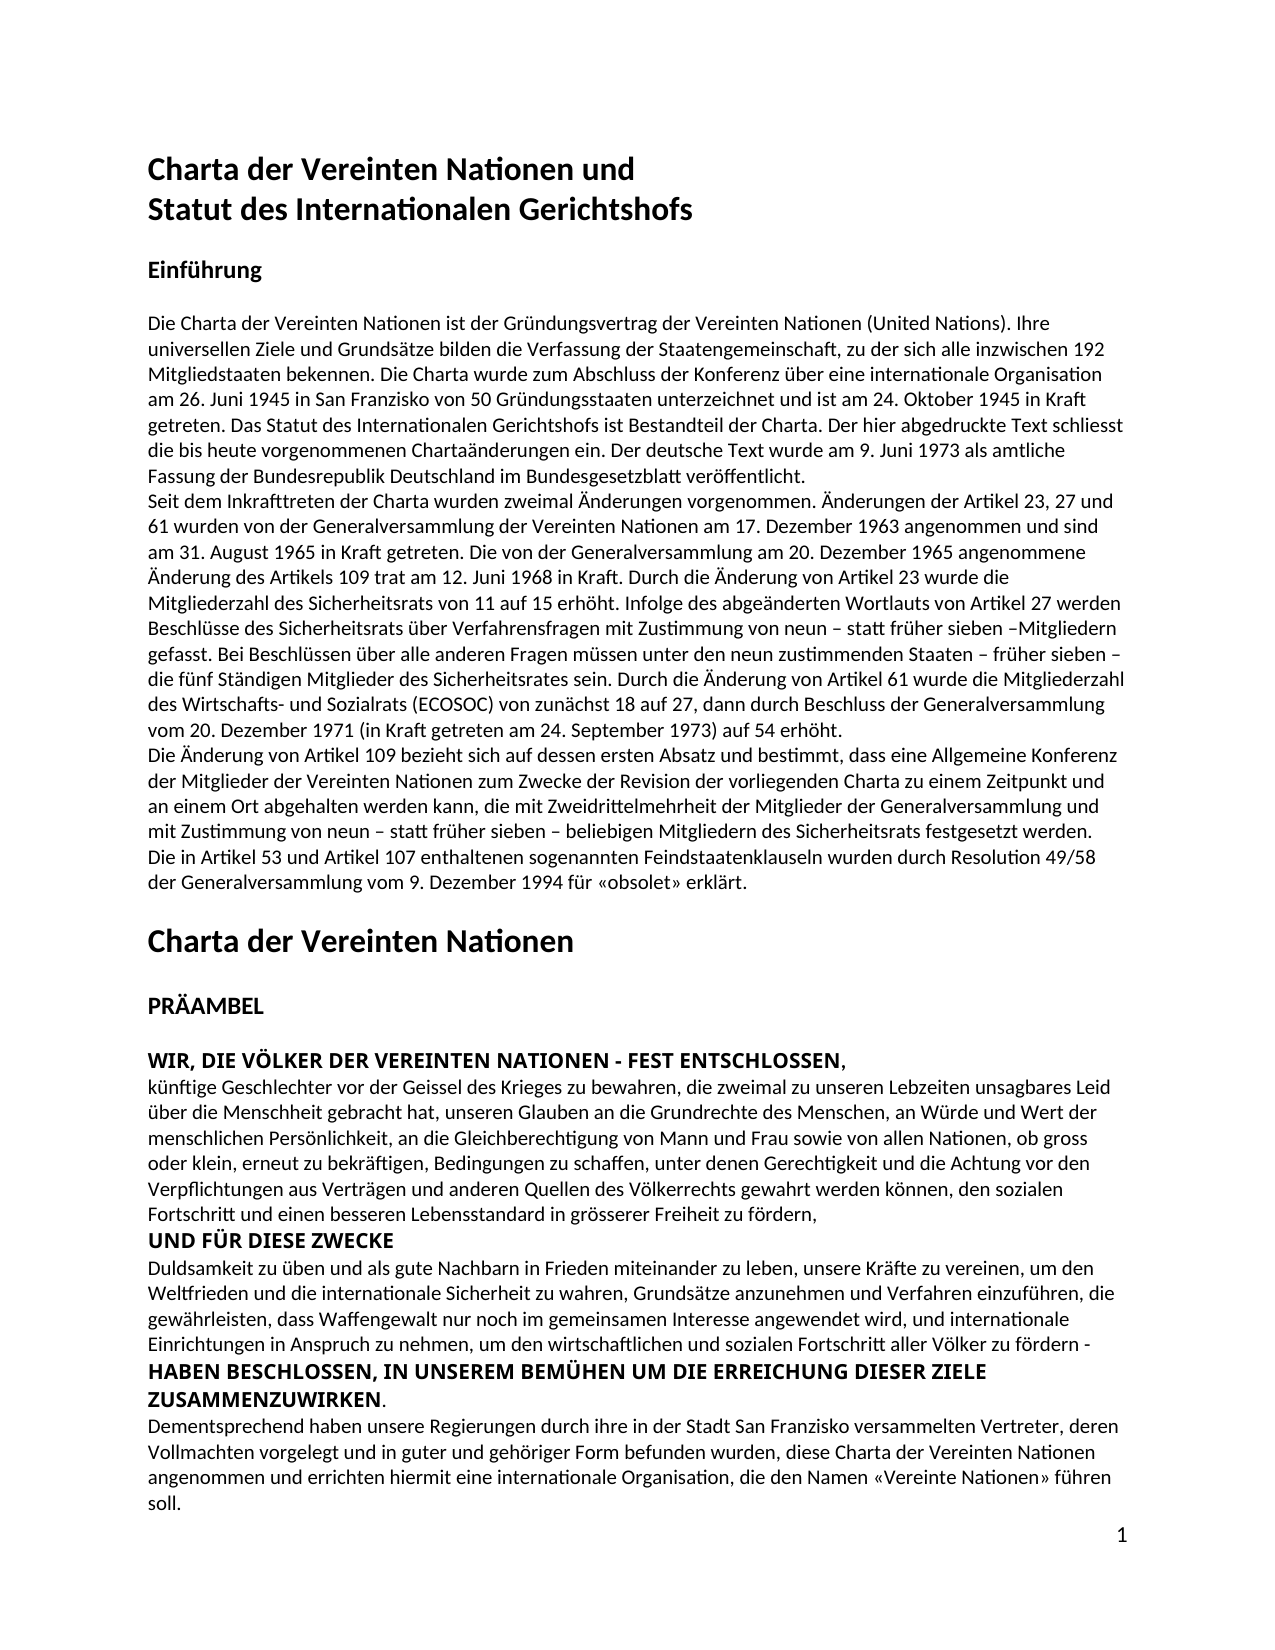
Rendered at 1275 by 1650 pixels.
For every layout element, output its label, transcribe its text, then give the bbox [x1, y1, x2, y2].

text Statut des Internationalen Gerichtshofs [148, 188, 1127, 229]
text PRÄAMBEL [148, 990, 1127, 1020]
text Einführung [148, 254, 1127, 285]
text künftige Geschlechter vor der Geissel des Krieges zu bewahren, die zweimal zu unseren Lebzeiten unsagbares Leid über die Menschheit gebracht hat, unseren Glauben an die Grundrechte des Menschen, an Würde und Wert der menschlichen Persönlichkeit, an die Gleichberechtigung von Mann und Frau sowie von allen Nationen, ob gross oder klein, erneut zu bekräftigen, Bedingungen zu schaffen, unter denen Gerechtigkeit und die Achtung vor den Verpflichtungen aus Verträgen und anderen Quellen des Völkerrechts gewahrt werden können, den sozialen Fortschritt und einen besseren Lebensstandard in grösserer Freiheit zu fördern, [148, 1074, 1127, 1227]
text Die Änderung von Artikel 109 bezieht sich auf dessen ersten Absatz und bestimmt, dass eine Allgemeine Konferenz der Mitglieder der Vereinten Nationen zum Zwecke der Revision der vorliegenden Charta zu einem Zeitpunkt und an einem Ort abgehalten werden kann, die mit Zweidrittelmehrheit der Mitglieder der Generalversammlung und mit Zustimmung von neun – statt früher sieben – beliebigen Mitgliedern des Sicherheitsrats festgesetzt werden. [148, 742, 1127, 844]
text Dementsprechend haben unsere Regierungen durch ihre in der Stadt San Franzisko versammelten Vertreter, deren Vollmachten vorgelegt und in guter und gehöriger Form befunden wurden, diese Charta der Vereinten Nationen angenommen und errichten hiermit eine internationale Organisation, die den Namen «Vereinte Nationen» führen soll. [148, 1414, 1127, 1515]
text Charta der Vereinten Nationen [148, 920, 1127, 961]
text UND FÜR DIESE ZWECKE [148, 1227, 1127, 1255]
text Charta der Vereinten Nationen und [148, 148, 1127, 188]
text Die in Artikel 53 und Artikel 107 enthaltenen sogenannten Feindstaatenklauseln wurden durch Resolution 49/58 der Generalversammlung vom 9. Dezember 1994 für «obsolet» erklärt. [148, 844, 1127, 895]
text Seit dem Inkrafttreten der Charta wurden zweimal Änderungen vorgenommen. Änderungen der Artikel 23, 27 und 61 wurden von der Generalversammlung der Vereinten Nationen am 17. Dezember 1963 angenommen und sind am 31. August 1965 in Kraft getreten. Die von der Generalversammlung am 20. Dezember 1965 angenommene Änderung des Artikels 109 trat am 12. Juni 1968 in Kraft. Durch die Änderung von Artikel 23 wurde die Mitgliederzahl des Sicherheitsrats von 11 auf 15 erhöht. Infolge des abgeänderten Wortlauts von Artikel 27 werden Beschlüsse des Sicherheitsrats über Verfahrensfragen mit Zustimmung von neun – statt früher sieben –Mitgliedern gefasst. Bei Beschlüssen über alle anderen Fragen müssen unter den neun zustimmenden Staaten – früher sieben – die fünf Ständigen Mitglieder des Sicherheitsrates sein. Durch die Änderung von Artikel 61 wurde die Mitgliederzahl des Wirtschafts- und Sozialrats (ECOSOC) von zunächst 18 auf 27, dann durch Beschluss der Generalversammlung vom 20. Dezember 1971 (in Kraft getreten am 24. September 1973) auf 54 erhöht. [148, 488, 1127, 742]
text HABEN BESCHLOSSEN, IN UNSEREM BEMÜHEN UM DIE ERREICHUNG DIESER ZIELE ZUSAMMENZUWIRKEN. [148, 1357, 1127, 1414]
text Duldsamkeit zu üben und als gute Nachbarn in Frieden miteinander zu leben, unsere Kräfte zu vereinen, um den Weltfrieden und die internationale Sicherheit zu wahren, Grundsätze anzunehmen und Verfahren einzuführen, die gewährleisten, dass Waffengewalt nur noch im gemeinsamen Interesse angewendet wird, und internationale Einrichtungen in Anspruch zu nehmen, um den wirtschaftlichen und sozialen Fortschritt aller Völker zu fördern - [148, 1255, 1127, 1357]
text WIR, DIE VÖLKER DER VEREINTEN NATIONEN - FEST ENTSCHLOSSEN, [148, 1046, 1127, 1074]
text Die Charta der Vereinten Nationen ist der Gründungsvertrag der Vereinten Nationen (United Nations). Ihre universellen Ziele und Grundsätze bilden die Verfassung der Staatengemeinschaft, zu der sich alle inzwischen 192 Mitgliedstaaten bekennen. Die Charta wurde zum Abschluss der Konferenz über eine internationale Organisation am 26. Juni 1945 in San Franzisko von 50 Gründungsstaaten unterzeichnet und ist am 24. Oktober 1945 in Kraft getreten. Das Statut des Internationalen Gerichtshofs ist Bestandteil der Charta. Der hier abgedruckte Text schliesst die bis heute vorgenommenen Chartaänderungen ein. Der deutsche Text wurde am 9. Juni 1973 als amtliche Fassung der Bundesrepublik Deutschland im Bundesgesetzblatt veröffentlicht. [148, 310, 1127, 488]
